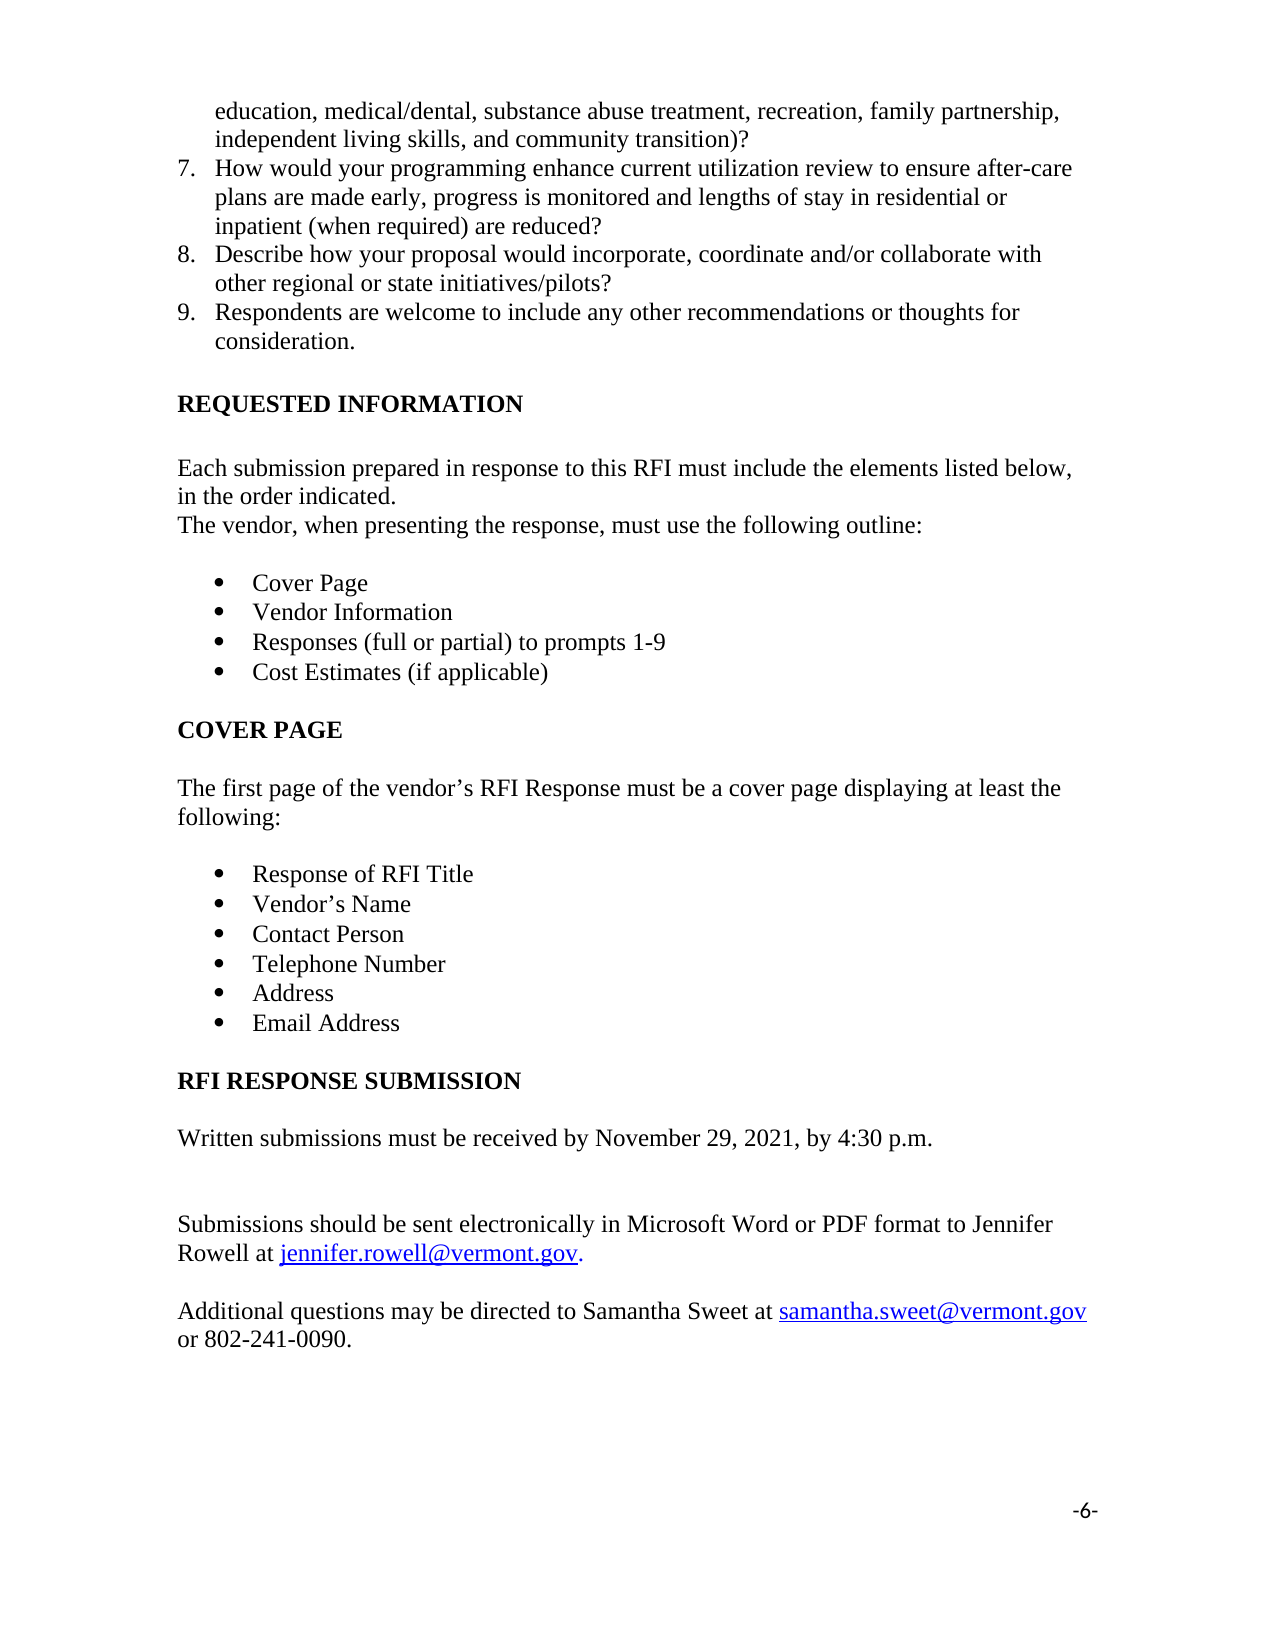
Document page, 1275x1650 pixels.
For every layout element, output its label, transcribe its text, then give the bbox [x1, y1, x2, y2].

text Each submission prepared in response to this RFI must include the elements listed below, in the order indicated. [177, 453, 1098, 510]
list Address [214, 978, 1098, 1007]
list Vendor’s Name [214, 889, 1098, 918]
text Additional questions may be directed to Samantha Sweet at samantha.sweet@vermont.gov or 802-241-0090. [177, 1296, 1098, 1353]
text Submissions should be sent electronically in Microsoft Word or PDF format to Jennifer Rowell at jennifer.rowell@vermont.gov. [177, 1209, 1098, 1267]
list Vendor Information [214, 597, 1098, 626]
list Describe how your proposal would incorporate, coordinate and/or collaborate with other regional or state initiatives/pilots? [177, 239, 1098, 297]
list Cover Page [214, 568, 1098, 596]
list Email Address [214, 1008, 1098, 1037]
list Cost Estimates (if applicable) [214, 657, 1098, 686]
list Contact Person [214, 919, 1098, 948]
list How would your programming enhance current utilization review to ensure after-care plans are made early, progress is monitored and lengths of stay in residential or inpatient (when required) are reduced? [177, 153, 1098, 239]
list Response of RFI Title [214, 859, 1098, 888]
subtitle COVER PAGE [177, 716, 1098, 744]
list Telephone Number [214, 949, 1098, 977]
subtitle REQUESTED INFORMATION [177, 389, 1098, 418]
text The first page of the vendor’s RFI Response must be a cover page displaying at least the following: [177, 773, 1098, 831]
list Responses (full or partial) to prompts 1-9 [214, 627, 1098, 656]
list Respondents are welcome to include any other recommendations or thoughts for consideration. [177, 297, 1098, 354]
text RFI RESPONSE SUBMISSION [177, 1066, 1098, 1094]
text Written submissions must be received by November 29, 2021, by 4:30 p.m. [177, 1123, 1098, 1152]
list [177, 96, 1098, 153]
text The vendor, when presenting the response, must use the following outline: [177, 510, 1098, 539]
